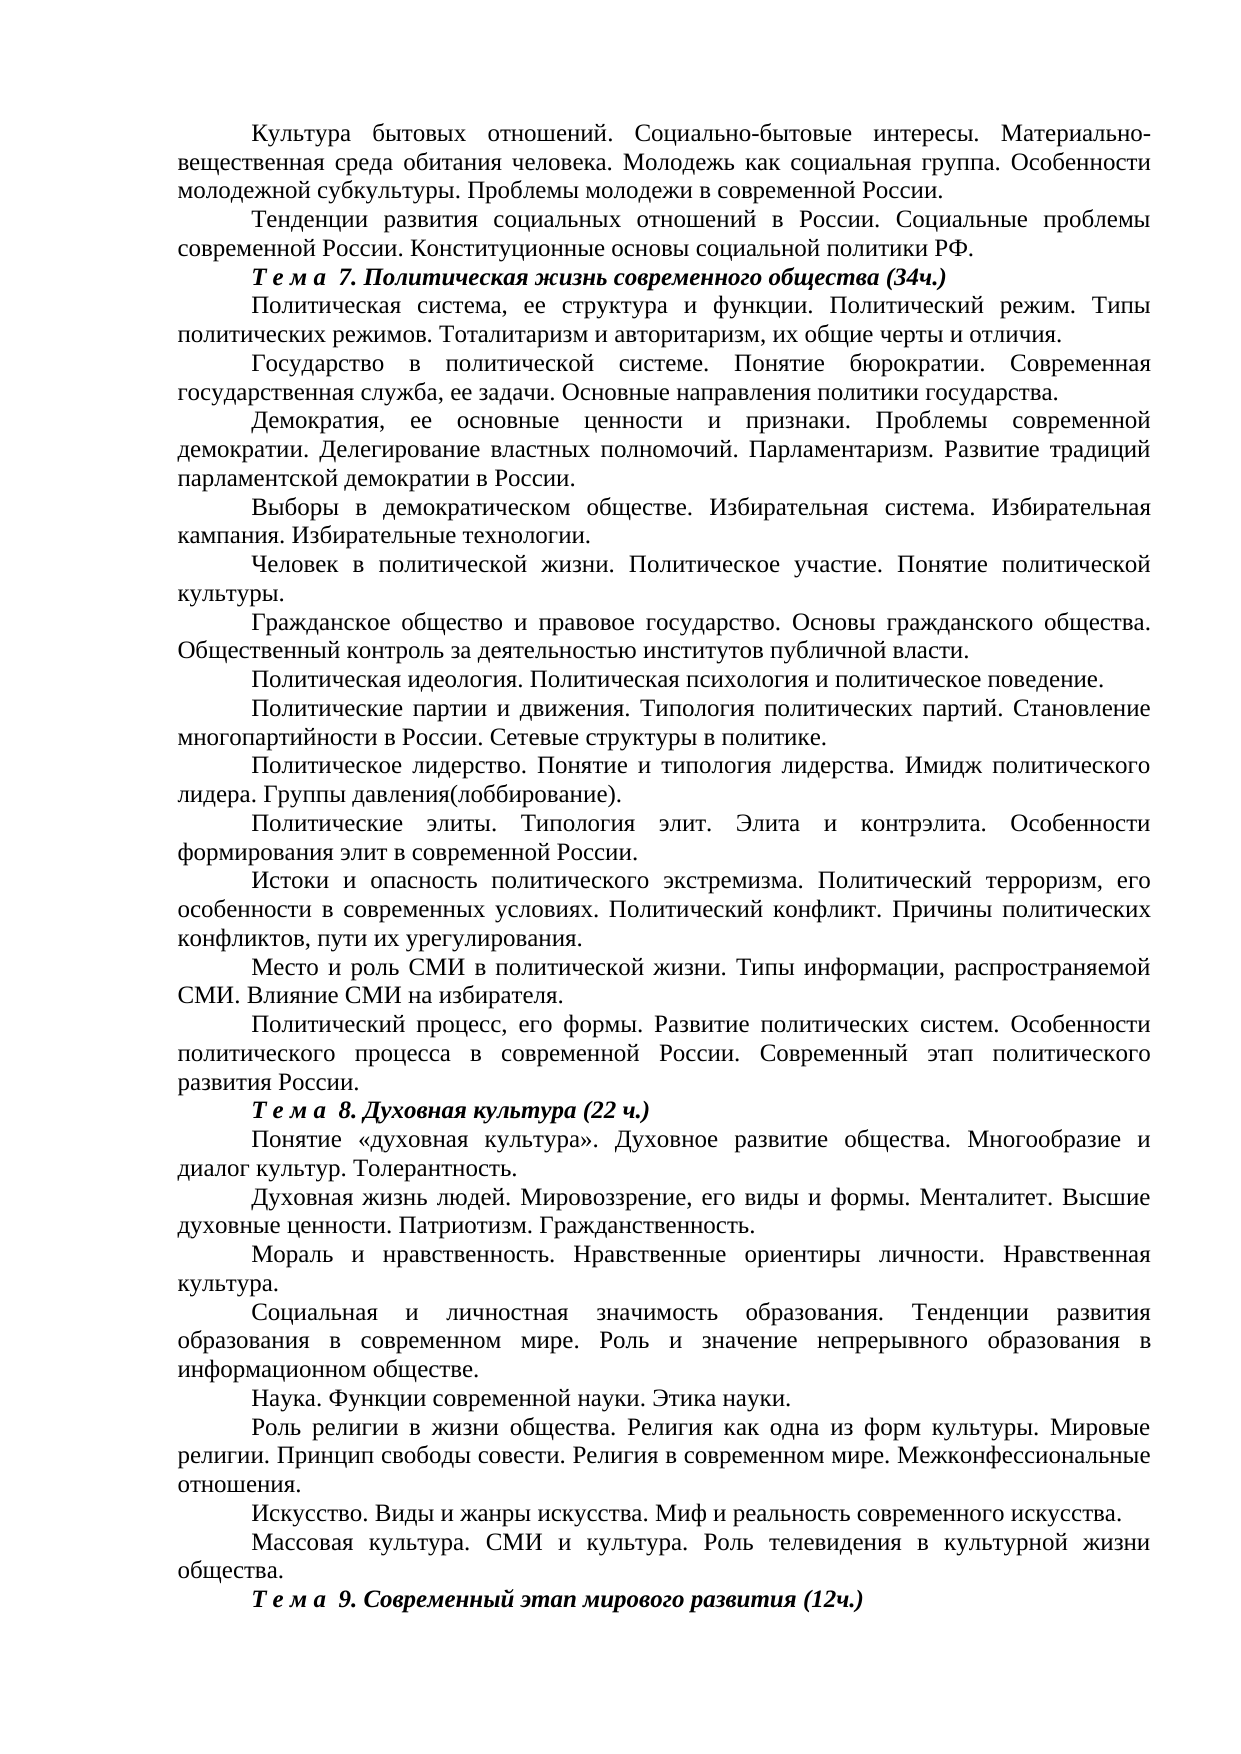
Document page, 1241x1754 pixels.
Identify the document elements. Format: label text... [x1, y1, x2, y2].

text Политический процесс, его формы. Развитие политических систем. Особенности политического процесса в современной России. Современный этап политического развития России. [177, 1009, 1152, 1096]
text Социальная и личностная значимость образования. Тенденции развития образования в современном мире. Роль и значение непрерывного образования в информационном обществе. [177, 1297, 1152, 1383]
text Т е м а 8. Духовная культура (22 ч.) [177, 1096, 1152, 1124]
text Роль религии в жизни общества. Религия как одна из форм культуры. Мировые религии. Принцип свободы совести. Религия в современном мире. Межконфессиональные отношения. [177, 1412, 1152, 1498]
text Политические элиты. Типология элит. Элита и контрэлита. Особенности формирования элит в современной России. [177, 808, 1152, 866]
text Тенденции развития социальных отношений в России. Социальные проблемы современной России. Конституционные основы социальной политики РФ. [177, 204, 1152, 262]
text Гражданское общество и правовое государство. Основы гражданского общества. Общественный контроль за деятельностью институтов публичной власти. [177, 607, 1152, 664]
text Понятие «духовная культура». Духовное развитие общества. Многообразие и диалог культур. Толерантность. [177, 1124, 1152, 1182]
text Политические партии и движения. Типология политических партий. Становление многопартийности в России. Сетевые структуры в политике. [177, 693, 1152, 751]
text Государство в политической системе. Понятие бюрократии. Современная государственная служба, ее задачи. Основные направления политики государства. [177, 348, 1152, 406]
text Наука. Функции современной науки. Этика науки. [177, 1383, 1152, 1412]
text Духовная жизнь людей. Мировоззрение, его виды и формы. Менталитет. Высшие духовные ценности. Патриотизм. Гражданственность. [177, 1182, 1152, 1239]
text Культура бытовых отношений. Социально-бытовые интересы. Материально-вещественная среда обитания человека. Молодежь как социальная группа. Особенности молодежной субкультуры. Проблемы молодежи в современной России. [177, 118, 1152, 204]
text Массовая культура. СМИ и культура. Роль телевидения в культурной жизни общества. [177, 1527, 1152, 1584]
text Политическая система, ее структура и функции. Политический режим. Типы политических режимов. Тоталитаризм и авторитаризм, их общие черты и отличия. [177, 291, 1152, 348]
text Истоки и опасность политического экстремизма. Политический терроризм, его особенности в современных условиях. Политический конфликт. Причины политических конфликтов, пути их урегулирования. [177, 866, 1152, 952]
text Искусство. Виды и жанры искусства. Миф и реальность современного искусства. [177, 1498, 1152, 1527]
text Место и роль СМИ в политической жизни. Типы информации, распространяемой СМИ. Влияние СМИ на избирателя. [177, 952, 1152, 1009]
text Демократия, ее основные ценности и признаки. Проблемы современной демократии. Делегирование властных полномочий. Парламентаризм. Развитие традиций парламентской демократии в России. [177, 406, 1152, 492]
text Политическое лидерство. Понятие и типология лидерства. Имидж политического лидера. Группы давления(лоббирование). [177, 751, 1152, 808]
text Политическая идеология. Политическая психология и политическое поведение. [177, 664, 1152, 693]
text Человек в политической жизни. Политическое участие. Понятие политической культуры. [177, 549, 1152, 607]
text Т е м а 9. Современный этап мирового развития (12ч.) [177, 1584, 1152, 1613]
text Мораль и нравственность. Нравственные ориентиры личности. Нравственная культура. [177, 1239, 1152, 1297]
text Т е м а 7. Политическая жизнь современного общества (34ч.) [177, 262, 1152, 291]
text Выборы в демократическом обществе. Избирательная система. Избирательная кампания. Избирательные технологии. [177, 492, 1152, 549]
